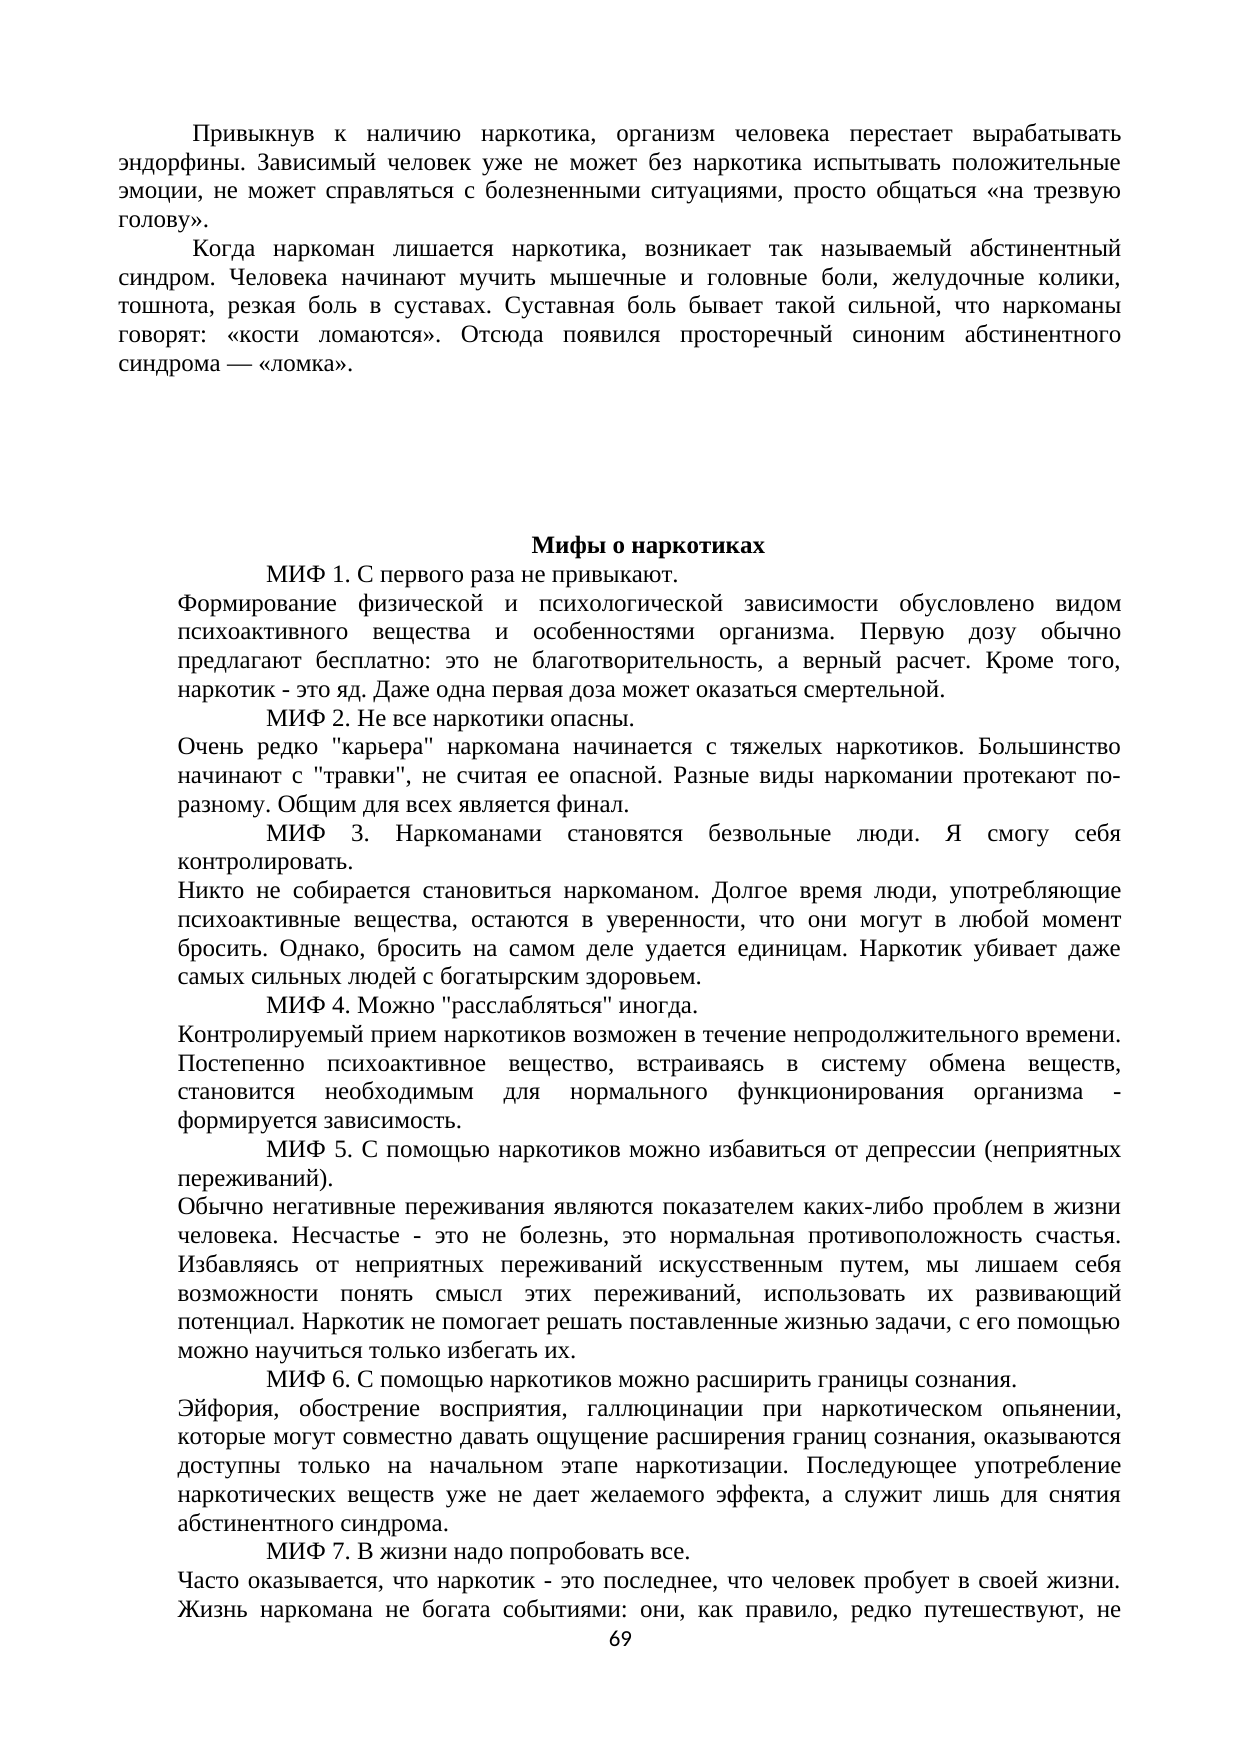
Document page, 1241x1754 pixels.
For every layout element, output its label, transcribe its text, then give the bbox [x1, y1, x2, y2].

text Никто не собирается становиться наркоманом. Долгое время люди, употребляющие психоактивные вещества, остаются в уверенности, что они могут в любой момент бросить. Однако, бросить на самом деле удается единицам. Наркотик убивает даже самых сильных людей с богатырским здоровьем. [177, 875, 1122, 990]
text МИФ 3. Наркоманами становятся безвольные люди. Я смогу себя контролировать. [177, 818, 1122, 875]
text МИФ 6. С помощью наркотиков можно расширить границы сознания. [177, 1364, 1122, 1393]
text Когда наркоман лишается наркотика, возникает так называемый абстинентный синдром. Человека начинают мучить мышечные и головные боли, желудочные колики, тошнота, резкая боль в суставах. Суставная боль бывает такой сильной, что наркоманы говорят: «кости ломаются». Отсюда появился просторечный синоним абстинентного синдрома — «ломка». [118, 233, 1122, 377]
text МИФ 1. С первого раза не привыкают. [177, 559, 1122, 588]
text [177, 1565, 1122, 1623]
text МИФ 5. С помощью наркотиков можно избавиться от депрессии (неприятных переживаний). [177, 1134, 1122, 1191]
text Эйфория, обострение восприятия, галлюцинации при наркотическом опьянении, которые могут совместно давать ощущение расширения границ сознания, оказываются доступны только на начальном этапе наркотизации. Последующее употребление наркотических веществ уже не дает желаемого эффекта, а служит лишь для снятия абстинентного синдрома. [177, 1393, 1122, 1536]
text Обычно негативные переживания являются показателем каких-либо проблем в жизни человека. Несчастье - это не болезнь, это нормальная противоположность счастья. Избавляясь от неприятных переживаний искусственным путем, мы лишаем себя возможности понять смысл этих переживаний, использовать их развивающий потенциал. Наркотик не помогает решать поставленные жизнью задачи, с его помощью можно научиться только избегать их. [177, 1191, 1122, 1364]
text МИФ 7. В жизни надо попробовать все. [177, 1536, 1122, 1565]
text Контролируемый прием наркотиков возможен в течение непродолжительного времени. Постепенно психоактивное вещество, встраиваясь в систему обмена веществ, становится необходимым для нормального функционирования организма - формируется зависимость. [177, 1019, 1122, 1134]
text МИФ 2. Не все наркотики опасны. [177, 703, 1122, 731]
text МИФ 4. Можно "расслабляться" иногда. [118, 990, 1122, 1019]
text Привыкнув к наличию наркотика, организм человека перестает вырабатывать эндорфины. Зависимый человек уже не может без наркотика испытывать положительные эмоции, не может справляться с болезненными ситуациями, просто общаться «на трезвую голову». [118, 118, 1122, 233]
text Формирование физической и психологической зависимости обусловлено видом психоактивного вещества и особенностями организма. Первую дозу обычно предлагают бесплатно: это не благотворительность, а верный расчет. Кроме того, наркотик - это яд. Даже одна первая доза может оказаться смертельной. [177, 588, 1122, 703]
text Мифы о наркотиках [118, 530, 1122, 559]
text Очень редко "карьера" наркомана начинается с тяжелых наркотиков. Большинство начинают с "травки", не считая ее опасной. Разные виды наркомании протекают по-разному. Общим для всех является финал. [177, 731, 1122, 818]
